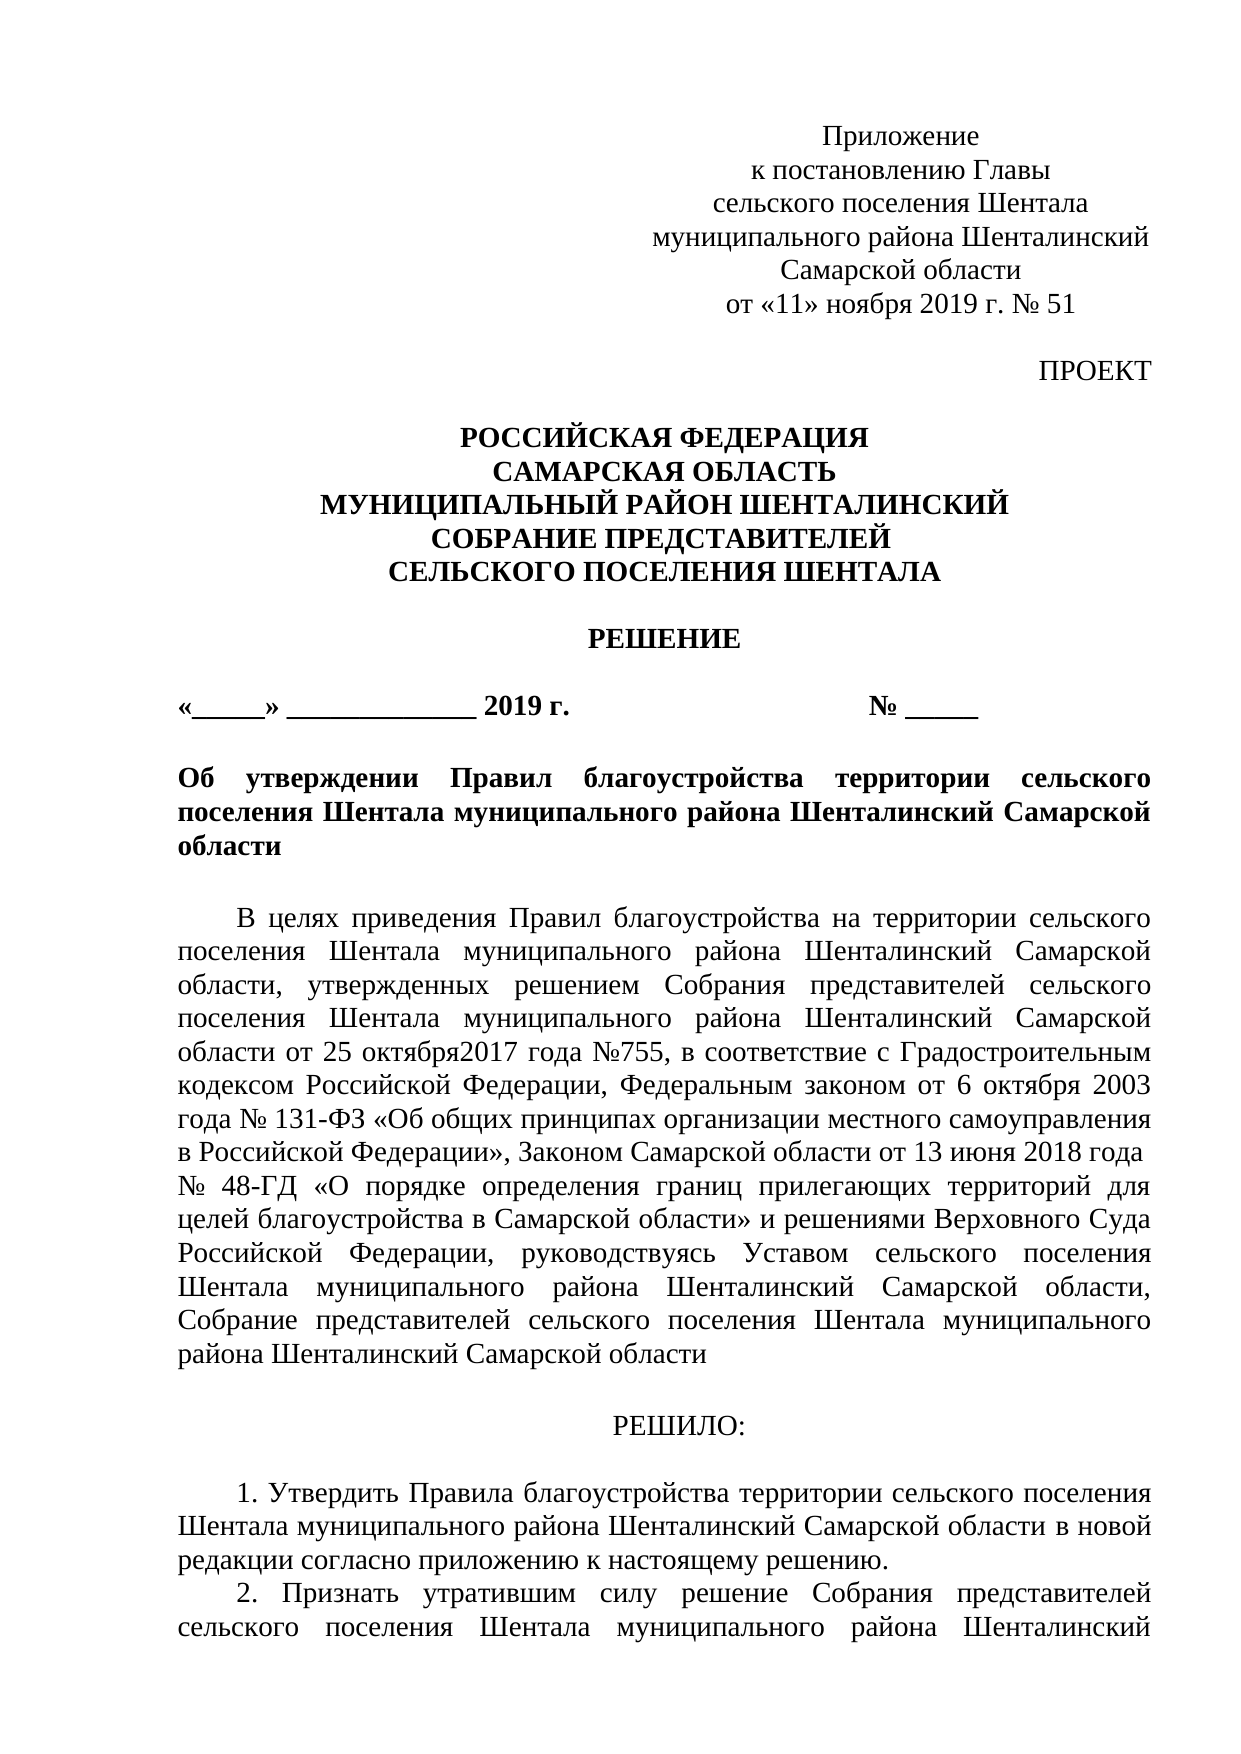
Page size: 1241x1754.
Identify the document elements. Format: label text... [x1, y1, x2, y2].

text Об утверждении Правил благоустройства территории сельского поселения Шентала муниципального района Шенталинский Самарской области [177, 761, 1152, 861]
text СОБРАНИЕ ПРЕДСТАВИТЕЛЕЙ СЕЛЬСКОГО ПОСЕЛЕНИЯ ШЕНТАЛА [177, 521, 1152, 588]
title РЕШИЛО: [177, 1408, 1152, 1441]
text «_____» _____________ 2019 г. № _____ [177, 688, 1152, 722]
text от «11» ноября 2019 г. № 51 [650, 286, 1152, 319]
text РОССИЙСКАЯ ФЕДЕРАЦИЯ [177, 420, 1152, 454]
text к постановлению Главы [650, 152, 1152, 185]
text САМАРСКАЯ ОБЛАСТЬ [177, 454, 1152, 487]
text РЕШЕНИЕ [177, 621, 1152, 655]
text сельского поселения Шентала муниципального района Шенталинский Самарской области [650, 185, 1152, 286]
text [177, 1576, 1152, 1643]
text 1. Утвердить Правила благоустройства территории сельского поселения Шентала муниципального района Шенталинский Самарской области в новой редакции согласно приложению к настоящему решению. [177, 1475, 1152, 1576]
text ПРОЕКТ [177, 353, 1152, 387]
text МУНИЦИПАЛЬНЫЙ РАЙОН ШЕНТАЛИНСКИЙ [177, 487, 1152, 521]
text Приложение [650, 118, 1152, 152]
text В целях приведения Правил благоустройства на территории сельского поселения Шентала муниципального района Шенталинский Самарской области, утвержденных решением Собрания представителей сельского поселения Шентала муниципального района Шенталинский Самарской области от 25 октября2017 года №755, в соответствие с Градостроительным кодексом Российской Федерации, Федеральным законом от 6 октября 2003 года № 131-ФЗ «Об общих принципах организации местного самоуправления в Российской Федерации», Законом Самарской области от 13 июня 2018 года № 48-ГД «О порядке определения границ прилегающих территорий для целей благоустройства в Самарской области» и решениями Верховного Суда Российской Федерации, руководствуясь Уставом сельского поселения Шентала муниципального района Шенталинский Самарской области, Собрание представителей сельского поселения Шентала муниципального района Шенталинский Самарской области [177, 900, 1152, 1369]
